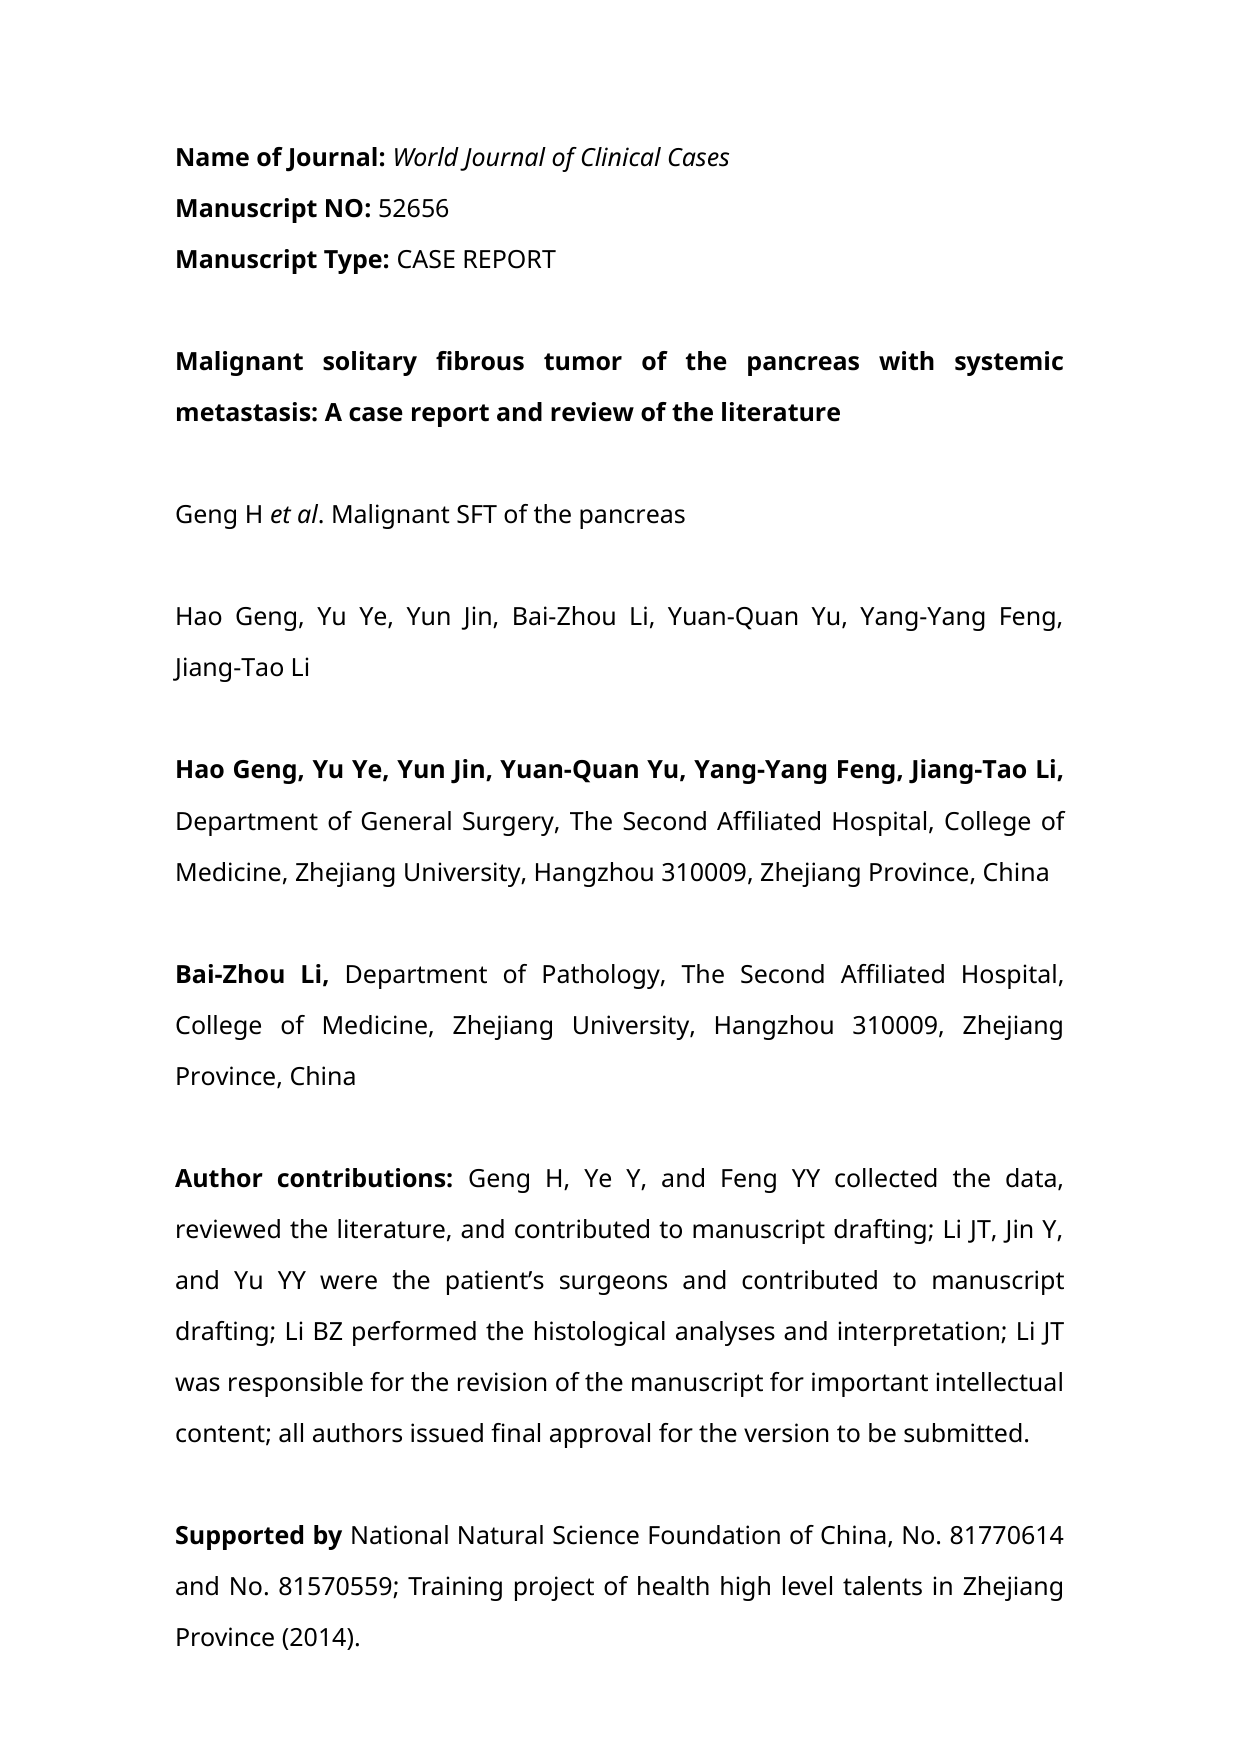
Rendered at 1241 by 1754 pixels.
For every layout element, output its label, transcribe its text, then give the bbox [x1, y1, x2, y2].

subtitle Malignant solitary fibrous tumor of the pancreas with systemic metastasis: A case report and review of the literature [175, 344, 1065, 429]
text Name of Journal: World Journal of Clinical Cases [175, 139, 1065, 174]
text Hao Geng, Yu Ye, Yun Jin, Yuan-Quan Yu, Yang-Yang Feng, Jiang-Tao Li, Department of General Surgery, The Second Affiliated Hospital, College of Medicine, Zhejiang University, Hangzhou 310009, Zhejiang Province, China [175, 752, 1065, 888]
text Manuscript Type: CASE REPORT [175, 242, 1065, 276]
text Geng H et al. Malignant SFT of the pancreas [175, 497, 1065, 531]
text Manuscript NO: 52656 [175, 191, 1065, 225]
text Author contributions: Geng H, Ye Y, and Feng YY collected the data, reviewed the literature, and contributed to manuscript drafting; Li JT, Jin Y, and Yu YY were the patient’s surgeons and contributed to manuscript drafting; Li BZ performed the histological analyses and interpretation; Li JT was responsible for the revision of the manuscript for important intellectual content; all authors issued final approval for the version to be submitted. [175, 1160, 1065, 1450]
text Bai-Zhou Li, Department of Pathology, The Second Affiliated Hospital, College of Medicine, Zhejiang University, Hangzhou 310009, Zhejiang Province, China [175, 956, 1065, 1092]
text Hao Geng, Yu Ye, Yun Jin, Bai-Zhou Li, Yuan-Quan Yu, Yang-Yang Feng, Jiang-Tao Li [175, 599, 1065, 684]
text Supported by National Natural Science Foundation of China, No. 81770614 and No. 81570559; Training project of health high level talents in Zhejiang Province (2014). [175, 1518, 1065, 1654]
